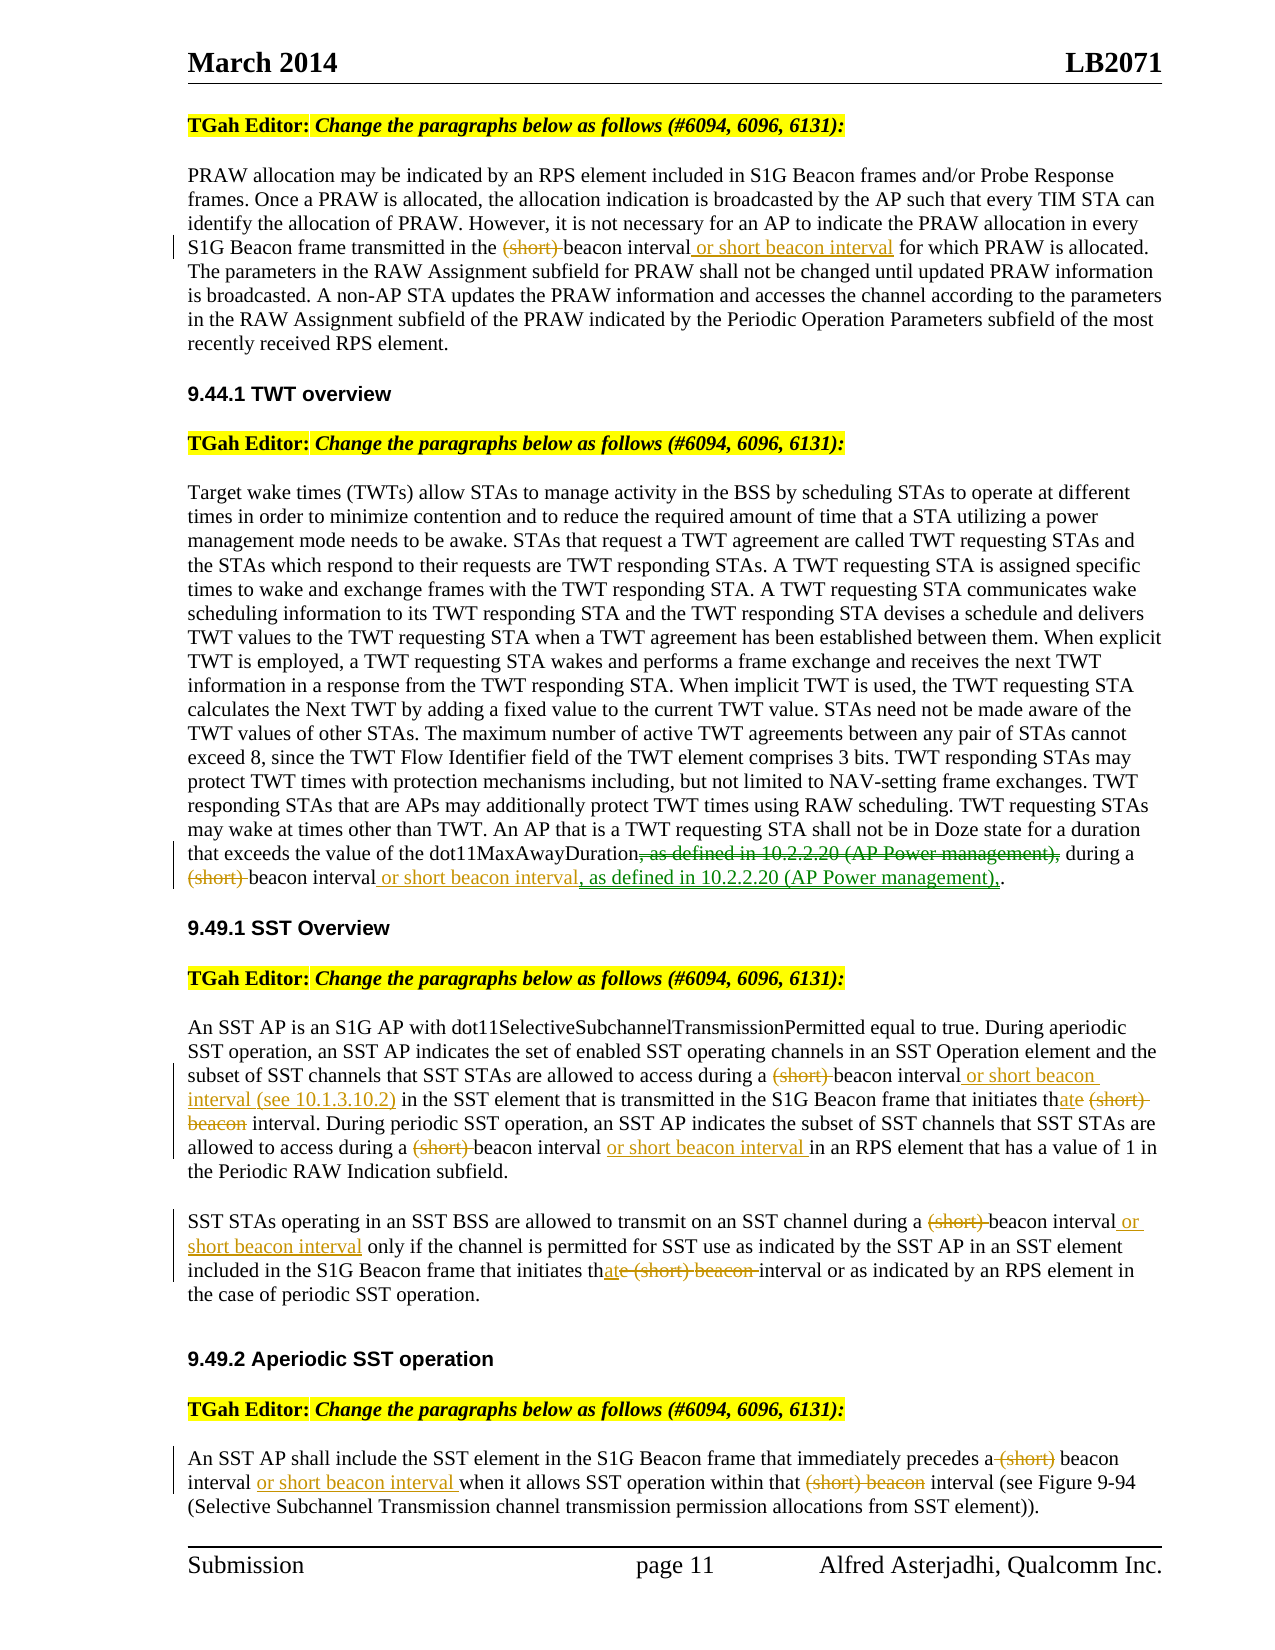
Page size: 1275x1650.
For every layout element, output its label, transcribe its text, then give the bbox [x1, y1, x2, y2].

text TGah Editor: Change the paragraphs below as follows (#6094, 6096, 6131): [187, 1396, 1162, 1421]
text PRAW allocation may be indicated by an RPS element included in S1G Beacon frames and/or Probe Response frames. Once a PRAW is allocated, the allocation indication is broadcasted by the AP such that every TIM STA can identify the allocation of PRAW. However, it is not necessary for an AP to indicate the PRAW allocation in every S1G Beacon frame transmitted in the beacon interval for which PRAW is allocated. The parameters in the RAW Assignment subfield for PRAW shall not be changed until updated PRAW information is broadcasted. A non-AP STA updates the PRAW information and accesses the channel according to the parameters in the RAW Assignment subfield of the PRAW indicated by the Periodic Operation Parameters subfield of the most recently received RPS element. [187, 162, 1162, 355]
text An SST AP is an S1G AP with dot11SelectiveSubchannelTransmissionPermitted equal to true. During aperiodic SST operation, an SST AP indicates the set of enabled SST operating channels in an SST Operation element and the subset of SST channels that SST STAs are allowed to access during a beacon interval in the SST element that is transmitted in the S1G Beacon frame that initiates th interval. During periodic SST operation, an SST AP indicates the subset of SST channels that SST STAs are allowed to access during a beacon interval in an RPS element that has a value of 1 in the Periodic RAW Indication subfield. [187, 1015, 1162, 1183]
text An SST AP shall include the SST element in the S1G Beacon frame that immediately precedes a beacon interval when it allows SST operation within that interval (see Figure 9-94 (Selective Subchannel Transmission channel transmission permission allocations from SST element)). [187, 1446, 1162, 1518]
text SST STAs operating in an SST BSS are allowed to transmit on an SST channel during a beacon interval only if the channel is permitted for SST use as indicated by the SST AP in an SST element included in the S1G Beacon frame that initiates thinterval or as indicated by an RPS element in the case of periodic SST operation. [187, 1209, 1162, 1306]
text TGah Editor: Change the paragraphs below as follows (#6094, 6096, 6131): [187, 965, 1162, 990]
text Target wake times (TWTs) allow STAs to manage activity in the BSS by scheduling STAs to operate at different times in order to minimize contention and to reduce the required amount of time that a STA utilizing a power management mode needs to be awake. STAs that request a TWT agreement are called TWT requesting STAs and the STAs which respond to their requests are TWT responding STAs. A TWT requesting STA is assigned specific times to wake and exchange frames with the TWT responding STA. A TWT requesting STA communicates wake scheduling information to its TWT responding STA and the TWT responding STA devises a schedule and delivers TWT values to the TWT requesting STA when a TWT agreement has been established between them. When explicit TWT is employed, a TWT requesting STA wakes and performs a frame exchange and receives the next TWT information in a response from the TWT responding STA. When implicit TWT is used, the TWT requesting STA calculates the Next TWT by adding a fixed value to the current TWT value. STAs need not be made aware of the TWT values of other STAs. The maximum number of active TWT agreements between any pair of STAs cannot exceed 8, since the TWT Flow Identifier field of the TWT element comprises 3 bits. TWT responding STAs may protect TWT times with protection mechanisms including, but not limited to NAV-setting frame exchanges. TWT responding STAs that are APs may additionally protect TWT times using RAW scheduling. TWT requesting STAs may wake at times other than TWT. An AP that is a TWT requesting STA shall not be in Doze state for a duration that exceeds the value of the dot11MaxAwayDuration during a beacon interval. [187, 480, 1162, 889]
text 9.49.1 SST Overview [187, 916, 1162, 940]
text 9.49.2 Aperiodic SST operation [187, 1347, 1162, 1371]
text 9.44.1 TWT overview [187, 381, 1162, 405]
text TGah Editor: Change the paragraphs below as follows (#6094, 6096, 6131): [187, 430, 1162, 455]
text TGah Editor: Change the paragraphs below as follows (#6094, 6096, 6131): [187, 112, 1162, 137]
